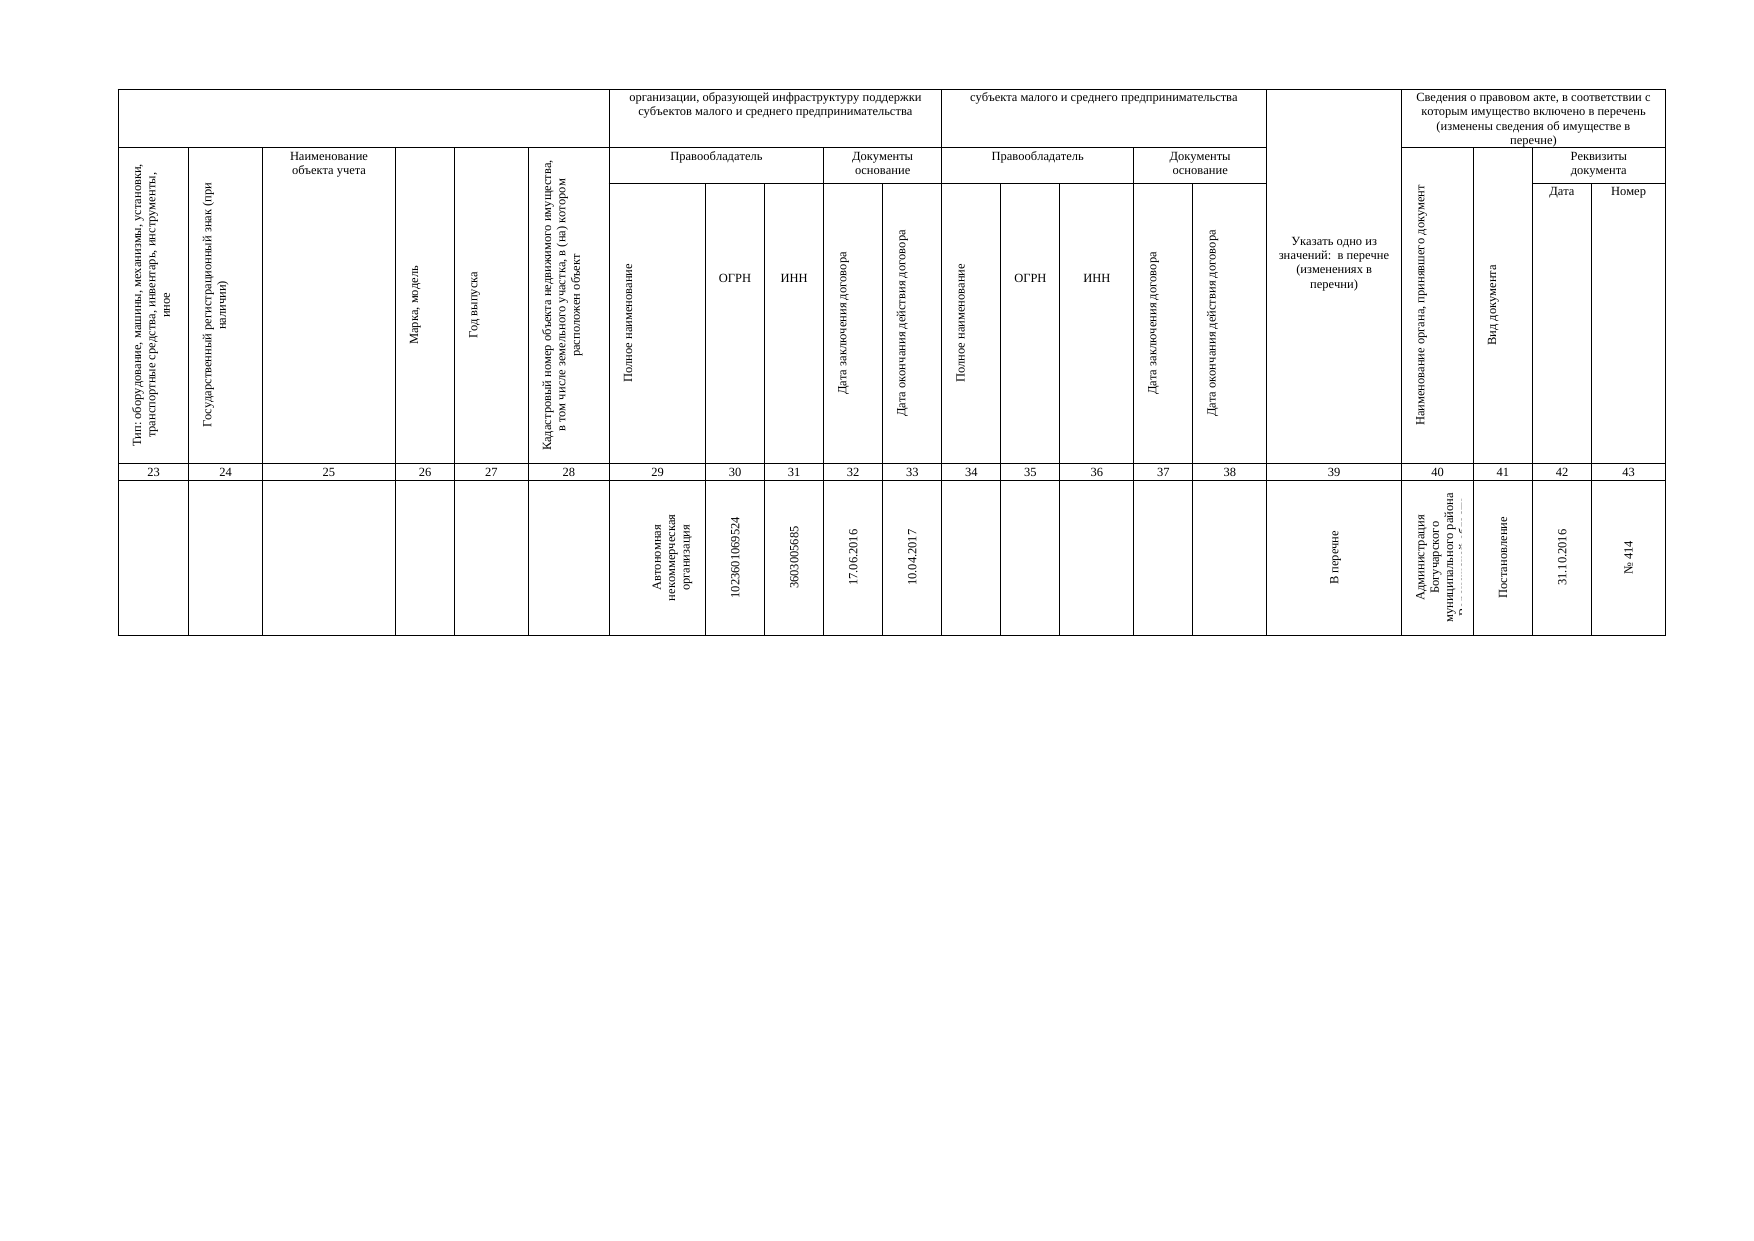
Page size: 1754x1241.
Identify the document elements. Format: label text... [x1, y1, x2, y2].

table_cell 23 [119, 464, 188, 480]
table_cell Документы основание [1134, 148, 1266, 183]
table_cell Государственный регистрационный знак (при наличии) [189, 148, 262, 463]
table_cell 1023601069524 [706, 481, 764, 635]
table_cell Кадастровый номер объекта недвижимого имущества, в том числе земельного участка, в (на) котором расположен объект [529, 148, 609, 463]
table_cell ИНН [765, 184, 823, 463]
table_cell субъекта малого и среднего предпринимательства [942, 90, 1266, 147]
table_cell Полное наименование [942, 184, 1000, 463]
table_cell 31.10.2016 [1533, 481, 1591, 635]
table_cell В перечне [1267, 481, 1401, 635]
table_cell ОГРН [706, 184, 764, 463]
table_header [119, 90, 609, 147]
table_cell Правообладатель [942, 148, 1133, 183]
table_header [1267, 90, 1401, 463]
table_cell Дата окончания действия договора [883, 184, 941, 463]
table_cell 38 [1193, 464, 1266, 480]
table_cell Марка, модель [396, 148, 454, 463]
table_cell 28 [529, 464, 609, 480]
table_cell 30 [706, 464, 764, 480]
table_cell 40 [1402, 464, 1473, 480]
table_cell Наименование органа, принявшего документ [1402, 148, 1473, 463]
table_cell 43 [1592, 464, 1665, 480]
table_cell [1060, 481, 1133, 635]
table_cell Администрация Богучарского муниципального района Воронежской области [1402, 481, 1473, 635]
table_cell 36 [1060, 464, 1133, 480]
table_cell [942, 481, 1000, 635]
table_cell [1193, 481, 1266, 635]
table_cell 26 [396, 464, 454, 480]
table_cell организации, образующей инфраструктуру поддержки субъектов малого и среднего предпринимательства [610, 90, 941, 147]
table_cell [119, 481, 188, 635]
table_cell [1134, 481, 1192, 635]
table_cell Правообладатель [610, 148, 823, 183]
table_cell 3603005685 [765, 481, 823, 635]
table_cell Наименование объекта учета [263, 148, 395, 463]
table_cell 31 [765, 464, 823, 480]
table_cell 37 [1134, 464, 1192, 480]
table_cell Вид документа [1474, 148, 1532, 463]
table_cell [1001, 481, 1059, 635]
table_cell Дата заключения договора [1134, 184, 1192, 463]
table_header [1402, 90, 1665, 147]
table_cell 29 [610, 464, 705, 480]
table_cell 35 [1001, 464, 1059, 480]
table_cell 41 [1474, 464, 1532, 480]
table_cell Реквизиты документа [1533, 148, 1665, 183]
table_cell [529, 481, 609, 635]
table_cell 27 [455, 464, 528, 480]
table_cell Автономная некоммерческая организация «Богучарский центр поддержки предпринимательства» [610, 481, 705, 635]
table_cell 34 [942, 464, 1000, 480]
table_cell ОГРН [1001, 184, 1059, 463]
table_cell 17.06.2016 [824, 481, 882, 635]
table_cell № 414 [1592, 481, 1665, 635]
table_cell Тип: оборудование, машины, механизмы, установки, транспортные средства, инвентарь, инструменты, иное [119, 148, 188, 463]
table_cell Полное наименование [610, 184, 705, 463]
table_cell Дата окончания действия договора [1193, 184, 1266, 463]
table_cell [189, 481, 262, 635]
table_cell 42 [1533, 464, 1591, 480]
table_cell ИНН [1060, 184, 1133, 463]
table_cell Постановление [1474, 481, 1532, 635]
table_cell Номер [1592, 184, 1665, 463]
table_cell 25 [263, 464, 395, 480]
table_cell Документы основание [824, 148, 941, 183]
table_cell 10.04.2017 [883, 481, 941, 635]
table_cell [455, 481, 528, 635]
table_cell 24 [189, 464, 262, 480]
table_cell 33 [883, 464, 941, 480]
table_cell 39 [1267, 464, 1401, 480]
table_cell Дата заключения договора [824, 184, 882, 463]
table_cell 32 [824, 464, 882, 480]
table_cell [396, 481, 454, 635]
table_cell Год выпуска [455, 148, 528, 463]
table_cell Дата [1533, 184, 1591, 463]
table_cell [263, 481, 395, 635]
